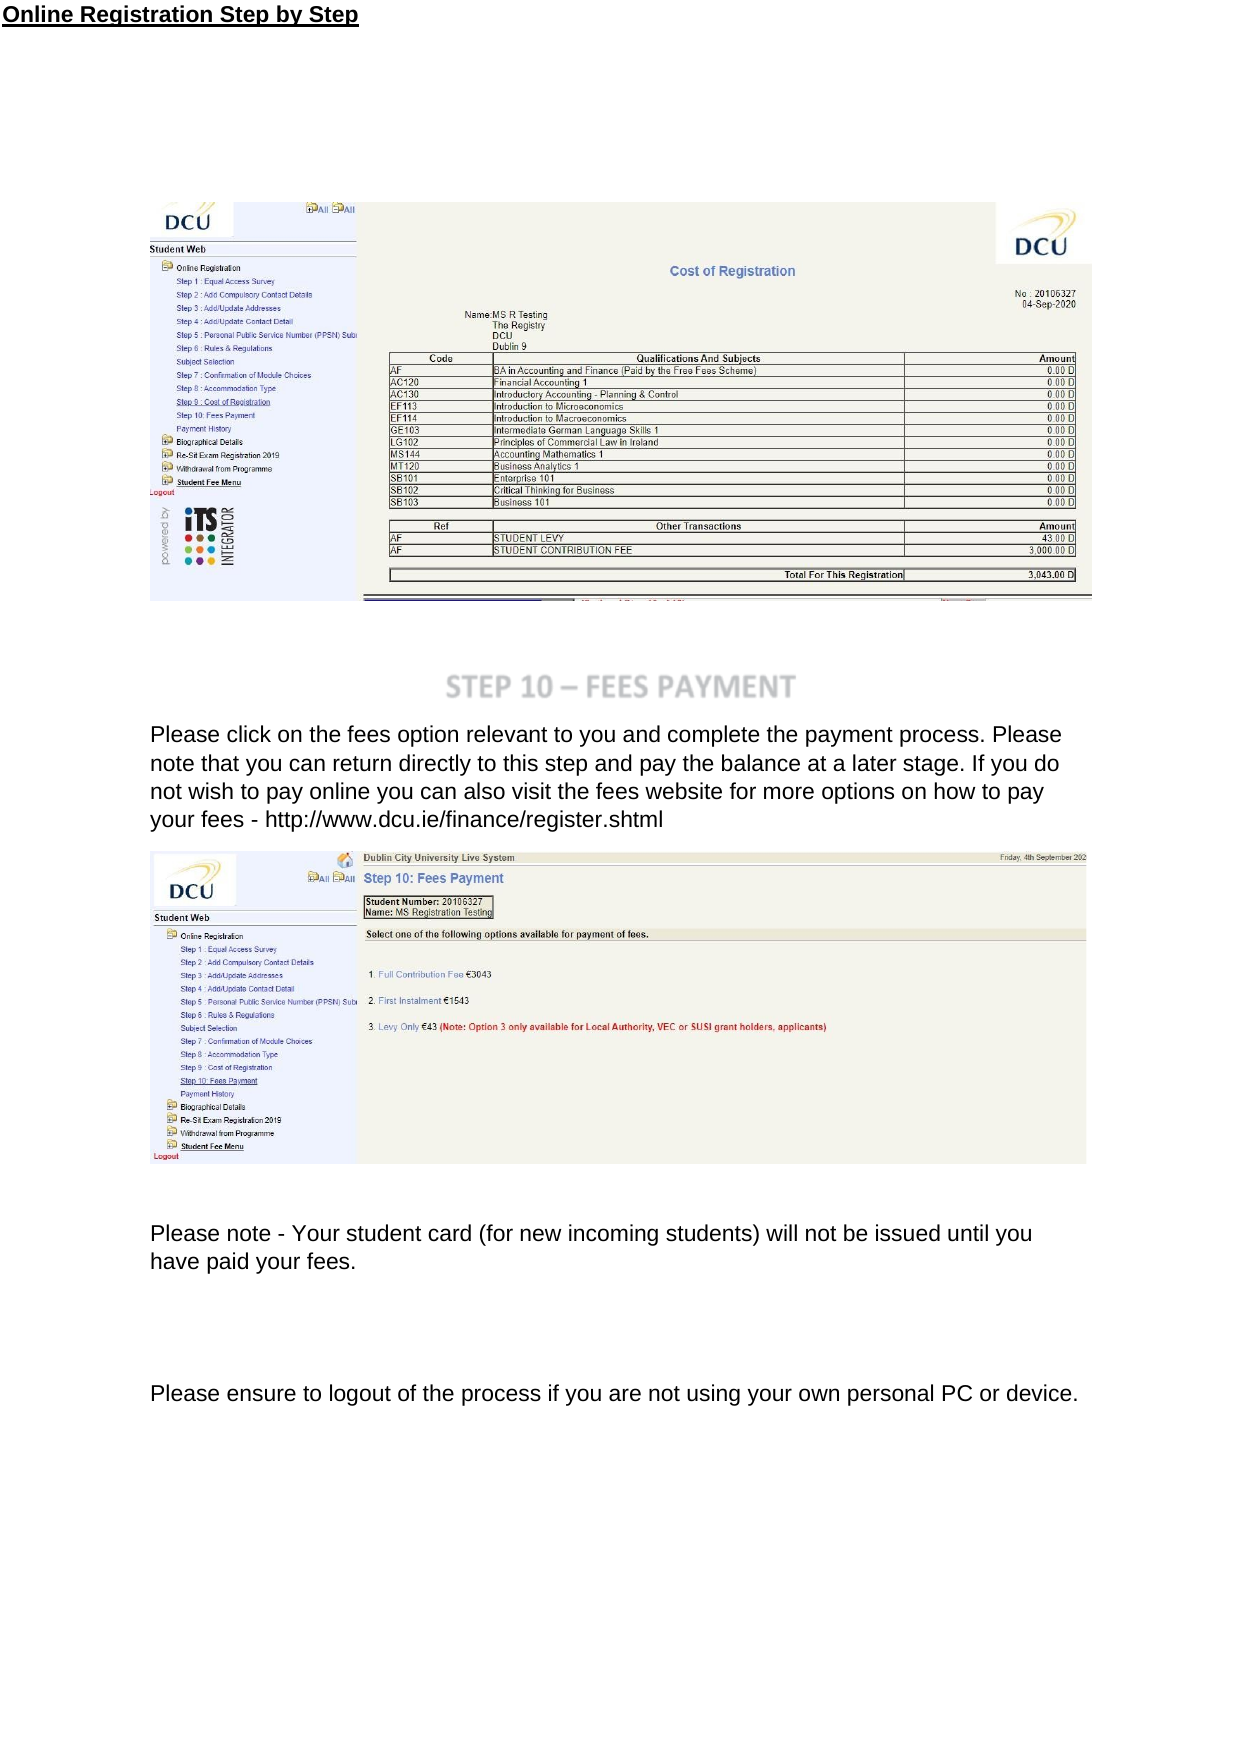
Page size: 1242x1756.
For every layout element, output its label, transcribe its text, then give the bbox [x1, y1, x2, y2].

text Please click on the fees option relevant to you and complete the payment process. Please note that you can return directly to this step and pay the balance at a later stage. If you do not wish to pay online you can also visit the fees website for more options on how to pay your fees - http://www.dcu.ie/finance/register.shtml [150, 721, 1064, 833]
text Please ensure to logout of the process if you are not using your own personal PC or device. [150, 1380, 1112, 1407]
picture [150, 202, 1092, 601]
text Please note - Your student card (for new incoming students) will not be issued until you have paid your fees. [150, 1220, 1035, 1274]
picture [444, 673, 797, 699]
picture [150, 851, 1087, 1164]
